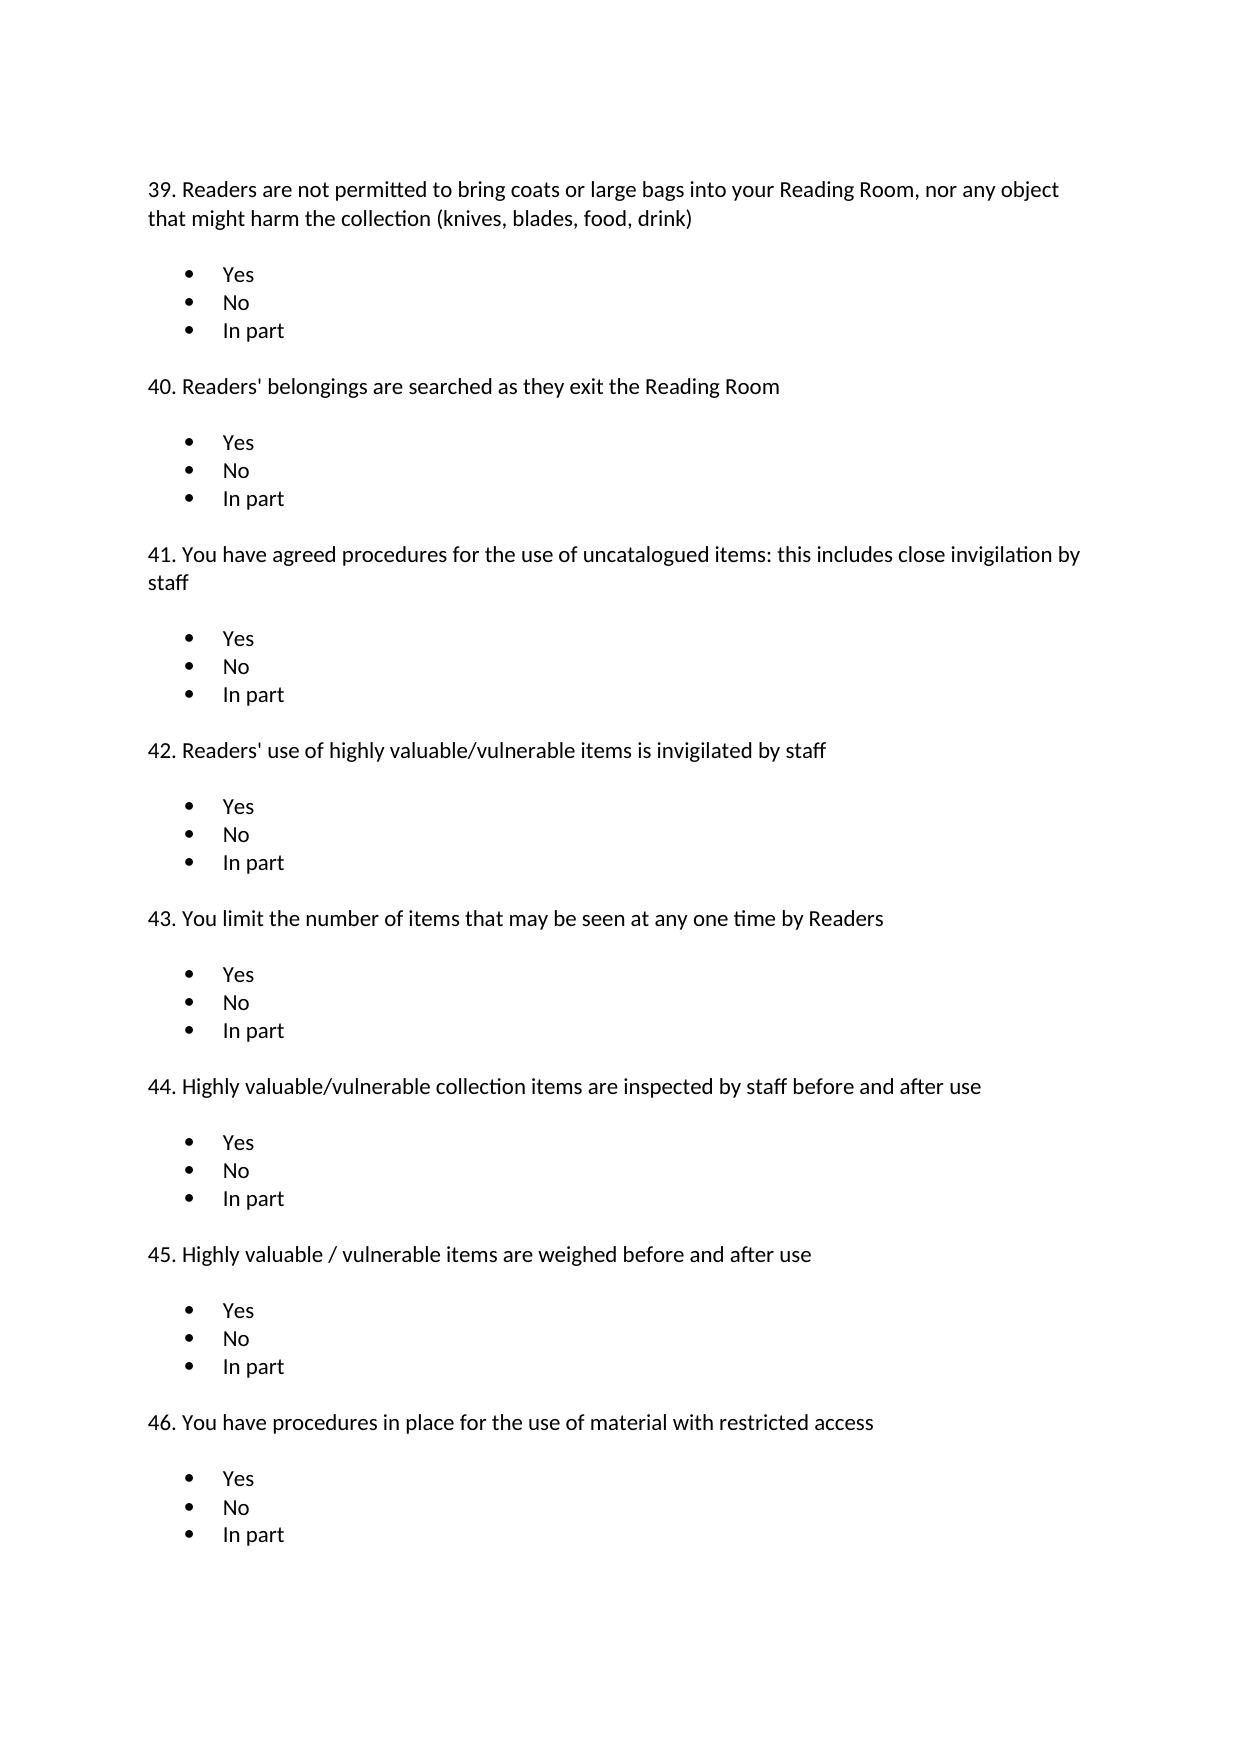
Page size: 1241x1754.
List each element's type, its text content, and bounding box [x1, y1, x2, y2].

list No [185, 1156, 1093, 1184]
list No [185, 820, 1093, 848]
list In part [185, 1184, 1093, 1212]
list In part [185, 680, 1093, 708]
text 46. You have procedures in place for the use of material with restricted access [148, 1408, 1093, 1437]
list In part [185, 1352, 1093, 1381]
list Yes [185, 960, 1093, 988]
text 41. You have agreed procedures for the use of uncatalogued items: this includes close invigilation by staff [148, 540, 1093, 596]
list In part [185, 848, 1093, 876]
list Yes [185, 624, 1093, 652]
text 43. You limit the number of items that may be seen at any one time by Readers [148, 904, 1093, 932]
text 42. Readers' use of highly valuable/vulnerable items is invigilated by staff [148, 736, 1093, 764]
list In part [185, 1521, 1093, 1549]
list No [185, 652, 1093, 680]
text 45. Highly valuable / vulnerable items are weighed before and after use [148, 1240, 1093, 1268]
list In part [185, 316, 1093, 344]
text 40. Readers' belongings are searched as they exit the Reading Room [148, 372, 1093, 400]
list No [185, 456, 1093, 484]
list Yes [185, 1128, 1093, 1156]
list No [185, 1493, 1093, 1521]
list In part [185, 1016, 1093, 1044]
list Yes [185, 792, 1093, 820]
list No [185, 988, 1093, 1016]
list No [185, 288, 1093, 316]
list No [185, 1324, 1093, 1352]
list Yes [185, 428, 1093, 456]
list Yes [185, 260, 1093, 288]
list Yes [185, 1464, 1093, 1493]
list In part [185, 484, 1093, 512]
list Yes [185, 1296, 1093, 1324]
text 44. Highly valuable/vulnerable collection items are inspected by staff before and after use [148, 1072, 1093, 1100]
text 39. Readers are not permitted to bring coats or large bags into your Reading Room, nor any object that might harm the collection (knives, blades, food, drink) [148, 176, 1093, 232]
